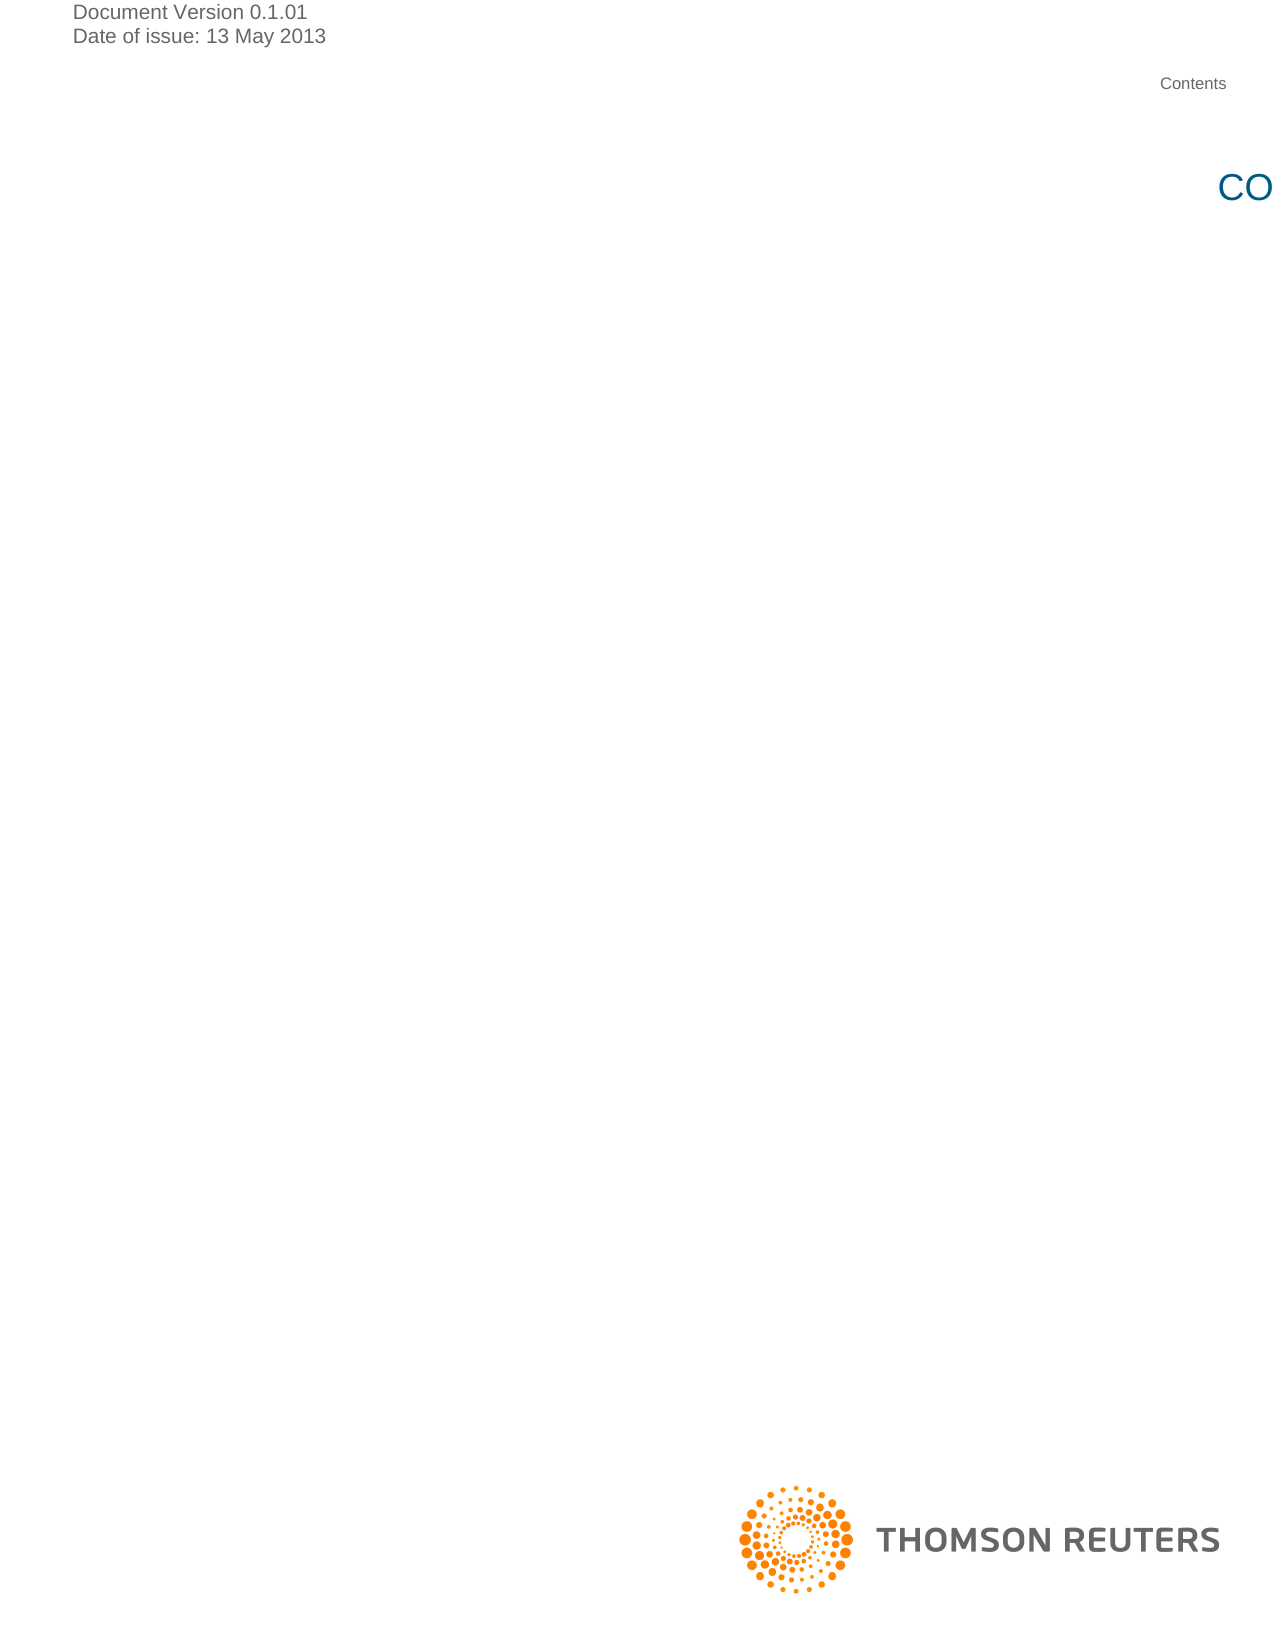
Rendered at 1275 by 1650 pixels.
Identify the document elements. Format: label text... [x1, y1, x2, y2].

text Contents [64, 165, 1275, 208]
picture [691, 1438, 1267, 1641]
